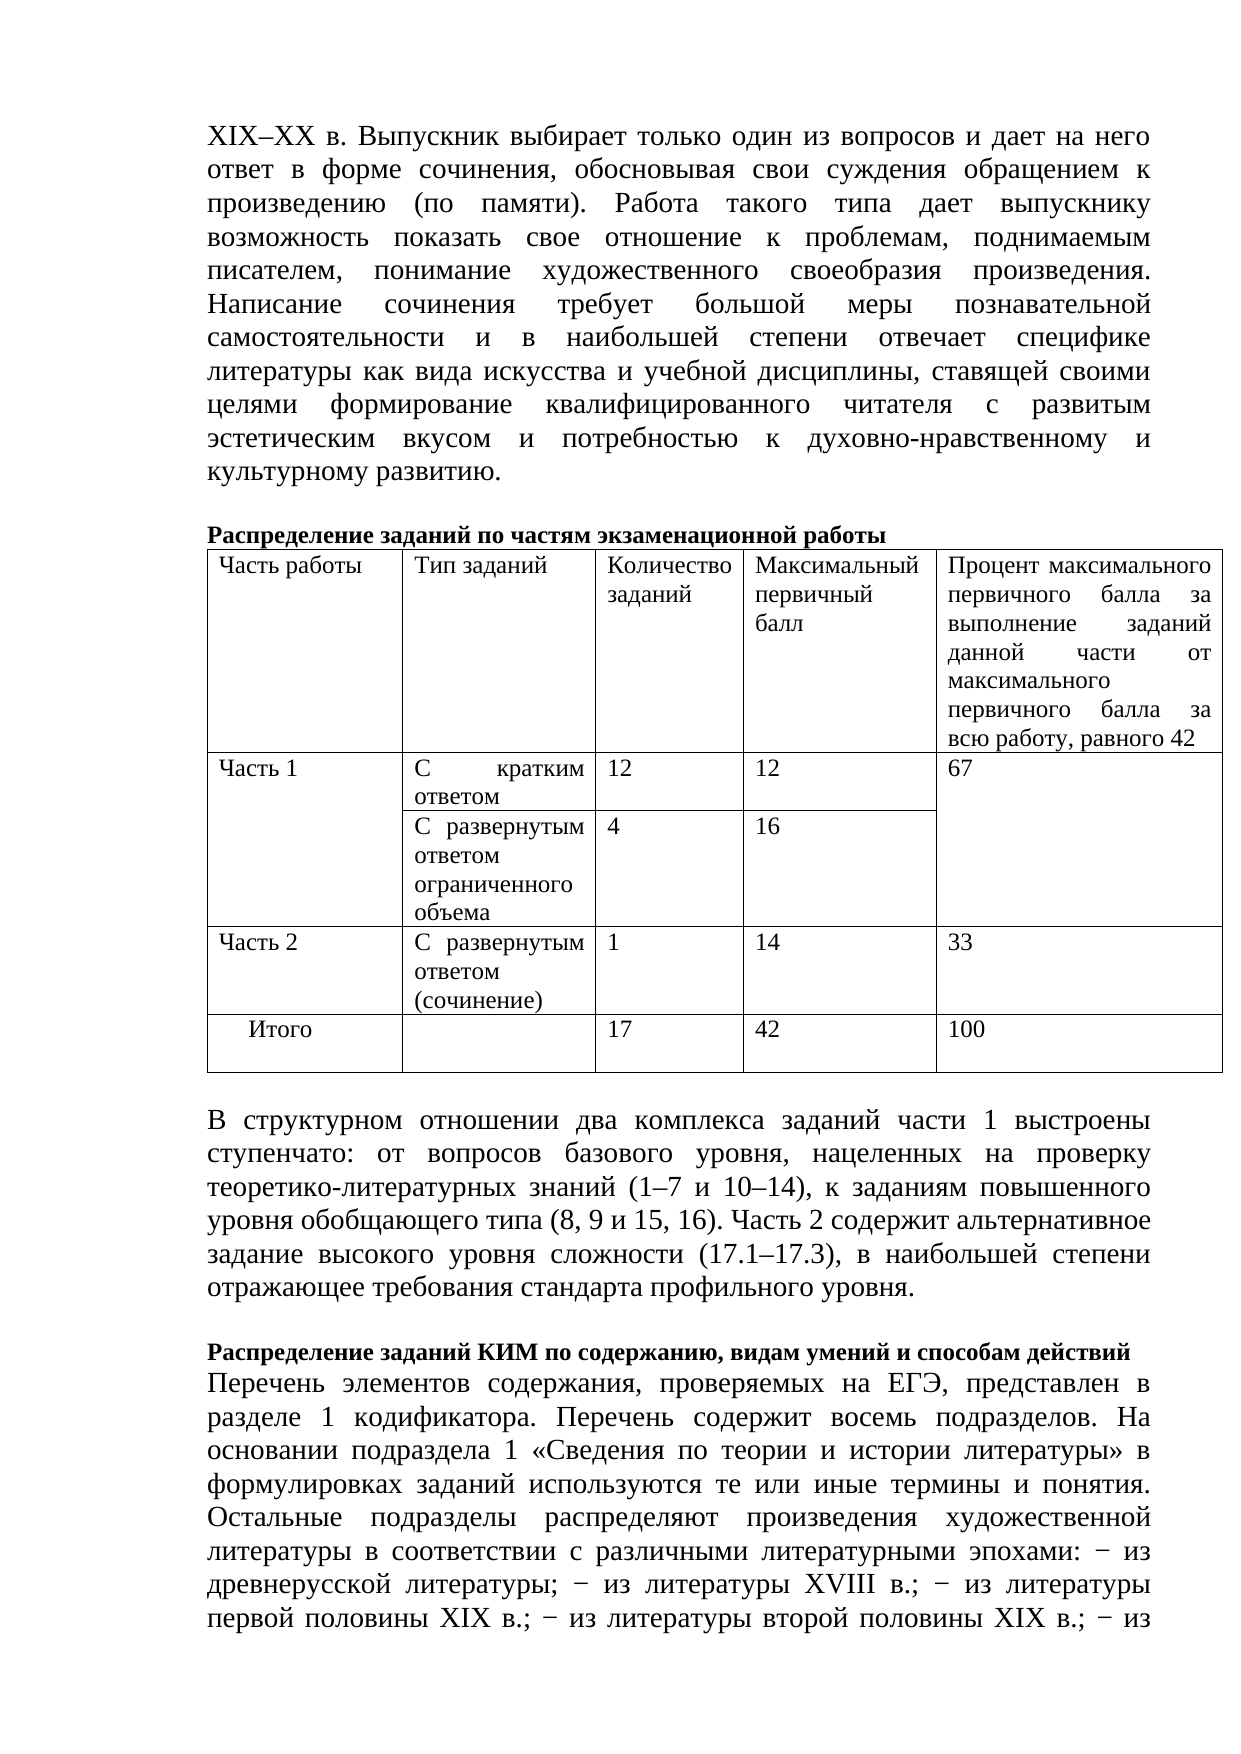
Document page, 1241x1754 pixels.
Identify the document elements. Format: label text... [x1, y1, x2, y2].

table_header Максимальный первичный балл [744, 550, 936, 752]
table_header Количество заданий [596, 550, 743, 752]
text Распределение заданий по частям экзаменационной работы [207, 521, 1152, 549]
table_header Часть работы [208, 550, 402, 752]
table_cell Часть 1 [208, 753, 402, 926]
table_cell Итого [208, 1015, 402, 1072]
table_cell 12 [744, 753, 936, 810]
text В структурном отношении два комплекса заданий части 1 выстроены ступенчато: от вопросов базового уровня, нацеленных на проверку теоретико-литературных знаний (1–7 и 10–14), к заданиям повышенного уровня обобщающего типа (8, 9 и 15, 16). Часть 2 содержит альтернативное задание высокого уровня сложности (17.1–17.3), в наибольшей степени отражающее требования стандарта профильного уровня. [207, 1102, 1152, 1303]
table_header Процент максимального первичного балла за выполнение заданий данной части от максимального первичного балла за всю работу, равного 42 [937, 550, 1222, 752]
text Распределение заданий КИМ по содержанию, видам умений и способам действий [207, 1337, 1152, 1365]
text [207, 118, 1152, 487]
table_header Тип заданий [403, 550, 595, 752]
table_cell 33 [937, 927, 1222, 1013]
table_cell С развернутым ответом ограниченного объема [403, 811, 595, 926]
table_cell 17 [596, 1015, 743, 1072]
table_cell 100 [937, 1015, 1222, 1072]
table_cell 67 [937, 753, 1222, 926]
table_cell [403, 1015, 595, 1072]
table_cell С кратким ответом [403, 753, 595, 810]
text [207, 1365, 1152, 1634]
table_cell 16 [744, 811, 936, 926]
table_cell 14 [744, 927, 936, 1013]
table_cell 12 [596, 753, 743, 810]
table_cell Часть 2 [208, 927, 402, 1013]
table_cell 4 [596, 811, 743, 926]
table_cell С развернутым ответом (сочинение) [403, 927, 595, 1013]
table_cell 1 [596, 927, 743, 1013]
table_cell 42 [744, 1015, 936, 1072]
